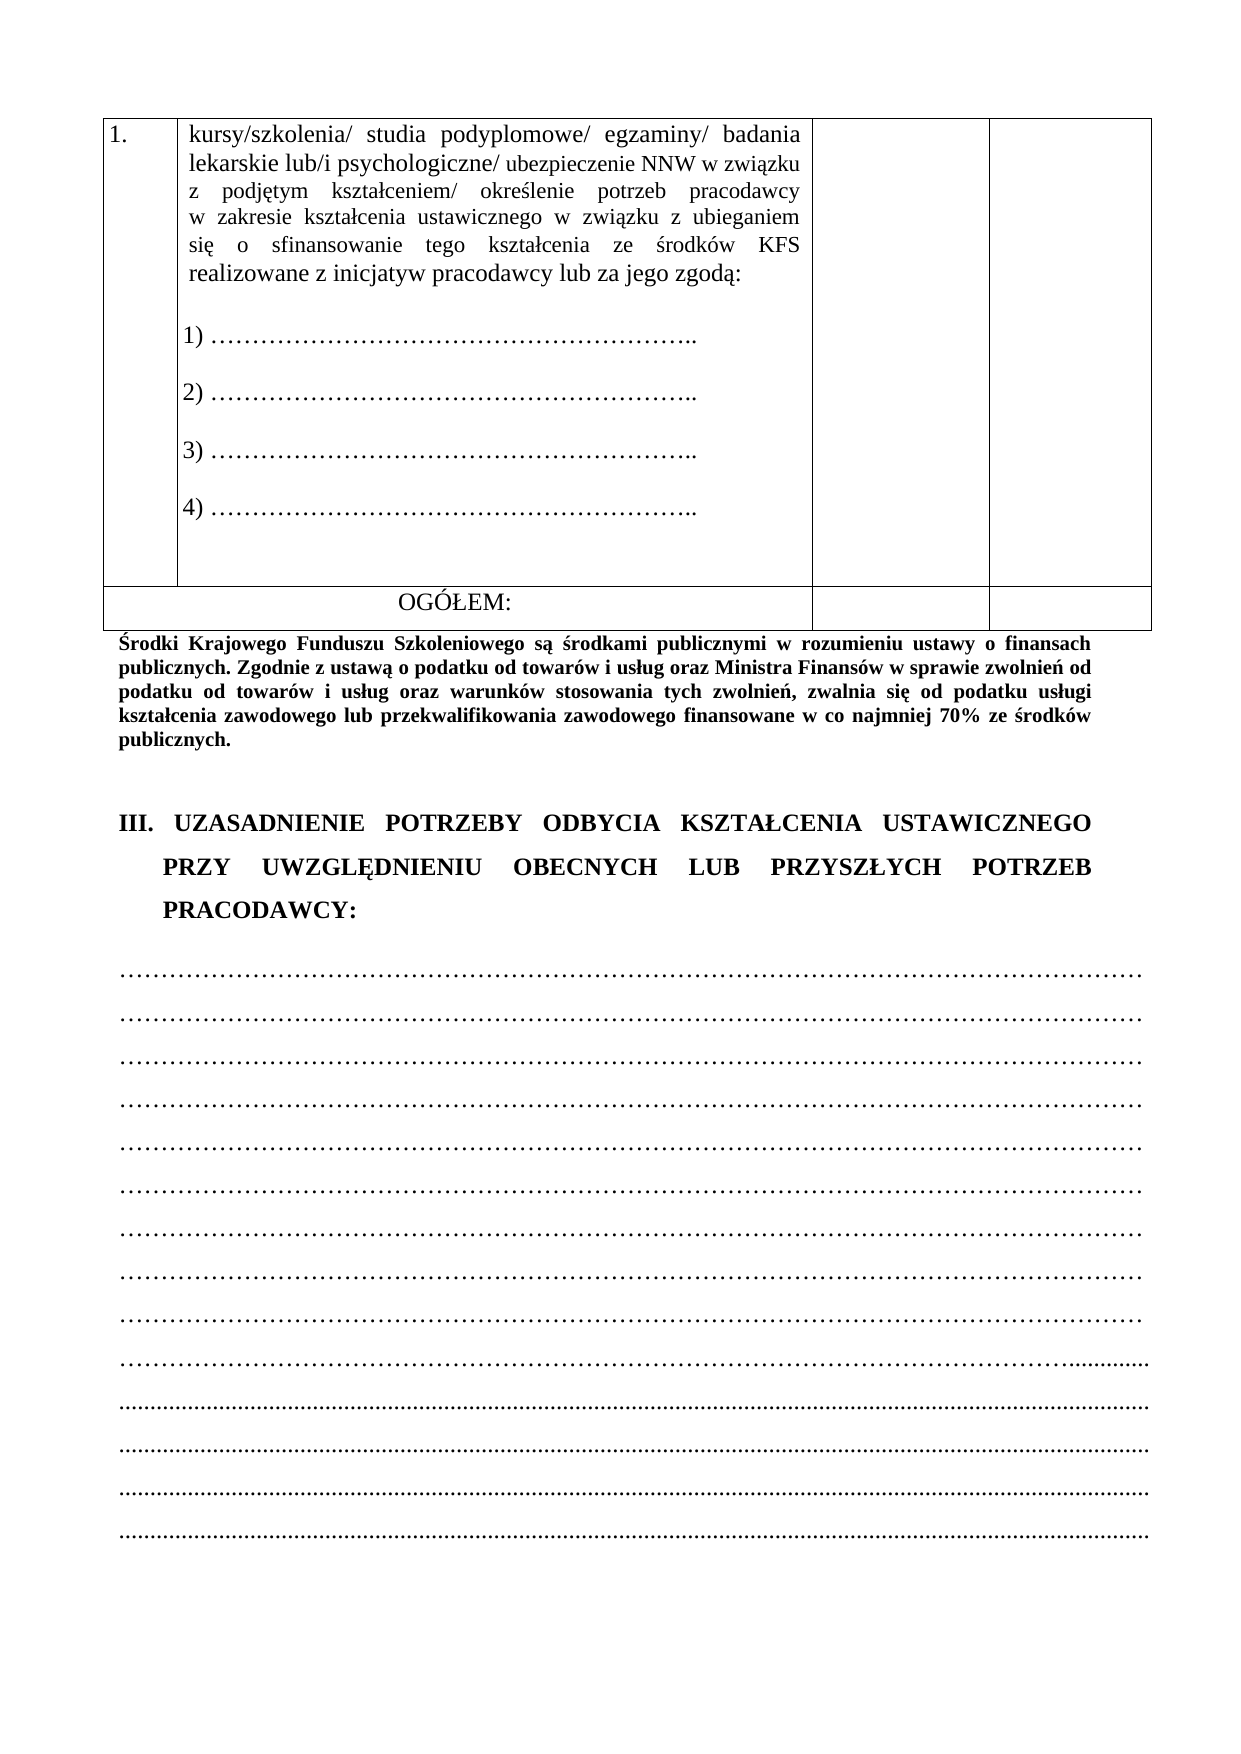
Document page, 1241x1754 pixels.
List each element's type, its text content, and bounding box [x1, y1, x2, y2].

table_cell [990, 119, 1151, 586]
table_cell OGÓŁEM: [104, 587, 812, 630]
text III. UZASADNIENIE POTRZEBY ODBYCIA KSZTAŁCENIA USTAWICZNEGO PRZY UWZGLĘDNIENIU OBECNYCH LUB PRZYSZŁYCH POTRZEB PRACODAWCY: [118, 808, 1092, 923]
table_cell [813, 119, 989, 586]
table_cell [813, 587, 989, 630]
table_cell [990, 587, 1151, 630]
table_cell 1. [104, 119, 177, 586]
table_cell kursy/szkolenia/ studia podyplomowe/ egzaminy/ badania lekarskie lub/i psychologiczne/ ubezpieczenie NNW w związku z podjętym kształceniem/ określenie potrzeb pracodawcy w zakresie kształcenia ustawicznego w związku z ubieganiem się o sfinansowanie tego kształcenia ze środków KFS realizowane z inicjatyw pracodawcy lub za jego zgodą: 1) ………………………………………………….. 2) ………………………………………………….. 3) ………………………………………………….. 4) ………………………………………………….. [178, 119, 812, 586]
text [118, 954, 1152, 1544]
text Środki Krajowego Funduszu Szkoleniowego są środkami publicznymi w rozumieniu ustawy o finansach publicznych. Zgodnie z ustawą o podatku od towarów i usług oraz Ministra Finansów w sprawie zwolnień od podatku od towarów i usług oraz warunków stosowania tych zwolnień, zwalnia się od podatku usługi kształcenia zawodowego lub przekwalifikowania zawodowego finansowane w co najmniej 70% ze środków publicznych. [118, 631, 1092, 751]
